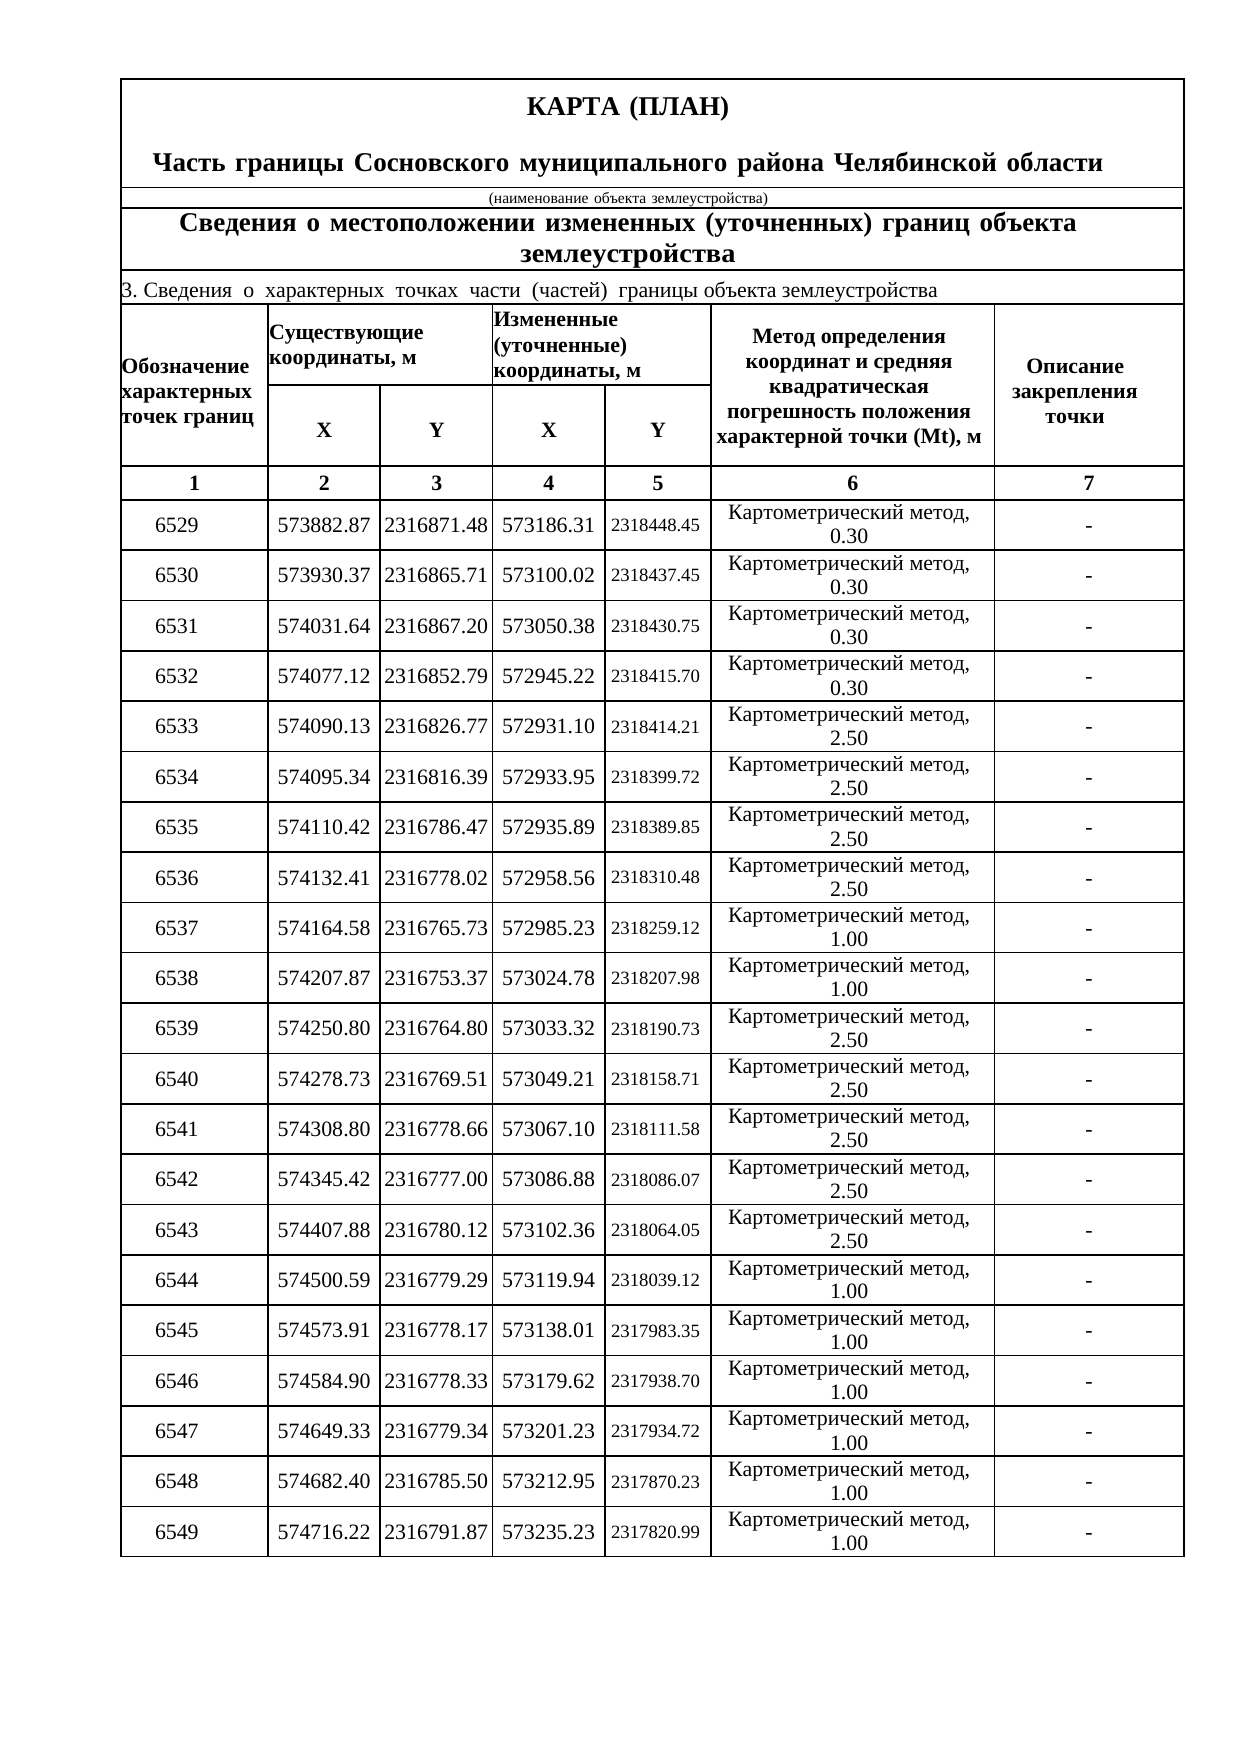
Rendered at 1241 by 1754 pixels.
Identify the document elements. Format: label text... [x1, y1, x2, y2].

table_cell - [995, 551, 1183, 599]
table_cell 2316764.80 [381, 1004, 492, 1052]
table_cell Метод определения координат и средняя квадратическая погрешность положения характерной точки (Мt), м [712, 305, 994, 465]
table_cell 2316778.17 [381, 1306, 492, 1354]
table_cell 574090.13 [269, 702, 379, 751]
table_cell - [995, 1155, 1183, 1204]
table_cell 574207.87 [269, 953, 379, 1002]
table_cell 7 [995, 467, 1183, 499]
table_cell Картометрический метод, 1.00 [712, 1457, 994, 1506]
table_cell 6538 [122, 953, 267, 1002]
table_cell Измененные (уточненные) координаты, м [493, 305, 710, 384]
table_cell 572935.89 [493, 803, 604, 851]
table_cell - [995, 1004, 1183, 1052]
table_cell 2316867.20 [381, 601, 492, 650]
table_cell 572985.23 [493, 903, 604, 952]
table_cell Картометрический метод, 2.50 [712, 1205, 994, 1254]
table_cell 6544 [122, 1256, 267, 1304]
table_cell 2318415.70 [606, 652, 710, 700]
table_cell 6545 [122, 1306, 267, 1354]
table_cell Картометрический метод, 2.50 [712, 752, 994, 801]
table_cell 4 [493, 467, 604, 499]
table_cell 6529 [122, 501, 267, 549]
table_cell 573086.88 [493, 1155, 604, 1204]
table_cell X [269, 386, 379, 465]
table_cell 6542 [122, 1155, 267, 1204]
table_cell 2316778.33 [381, 1356, 492, 1405]
table_cell 6541 [122, 1105, 267, 1153]
table_cell 572958.56 [493, 853, 604, 902]
table_cell 573235.23 [493, 1507, 604, 1556]
table_cell - [995, 702, 1183, 751]
table_cell 2318158.71 [606, 1054, 710, 1103]
table_cell 6535 [122, 803, 267, 851]
table_cell 2316786.47 [381, 803, 492, 851]
table_cell 6534 [122, 752, 267, 801]
table_cell 2318039.12 [606, 1256, 710, 1304]
table_cell Картометрический метод, 1.00 [712, 1507, 994, 1556]
table_cell 574132.41 [269, 853, 379, 902]
table_cell 2316777.00 [381, 1155, 492, 1204]
table_cell 2316765.73 [381, 903, 492, 952]
table_cell 6536 [122, 853, 267, 902]
table_cell Картометрический метод, 2.50 [712, 853, 994, 902]
table_cell 573186.31 [493, 501, 604, 549]
table_cell - [995, 1306, 1183, 1354]
table_cell - [995, 1356, 1183, 1405]
table_cell - [995, 501, 1183, 549]
table_cell - [995, 853, 1183, 902]
table_cell 2318448.45 [606, 501, 710, 549]
table_cell 574649.33 [269, 1407, 379, 1455]
table_cell 2316769.51 [381, 1054, 492, 1103]
table_cell 573119.94 [493, 1256, 604, 1304]
table_cell 572931.10 [493, 702, 604, 751]
table_cell 3. Сведения о характерных точках части (частей) границы объекта землеустройства [122, 271, 1183, 303]
table_cell 2318259.12 [606, 903, 710, 952]
table_cell Картометрический метод, 2.50 [712, 1004, 994, 1052]
table_cell 574095.34 [269, 752, 379, 801]
table_cell - [995, 903, 1183, 952]
table_cell X [493, 386, 604, 465]
table_cell Картометрический метод, 0.30 [712, 501, 994, 549]
table_cell 574716.22 [269, 1507, 379, 1556]
table_cell 2317870.23 [606, 1457, 710, 1506]
table_cell Картометрический метод, 1.00 [712, 1407, 994, 1455]
table_cell 573179.62 [493, 1356, 604, 1405]
table_cell 572945.22 [493, 652, 604, 700]
table_cell Картометрический метод, 1.00 [712, 1256, 994, 1304]
table_cell 2 [269, 467, 379, 499]
table_cell 574682.40 [269, 1457, 379, 1506]
table_cell 2316785.50 [381, 1457, 492, 1506]
table_cell 574308.80 [269, 1105, 379, 1153]
table_cell 2316778.02 [381, 853, 492, 902]
table_cell 2318190.73 [606, 1004, 710, 1052]
table_cell Описание закрепления точки [995, 305, 1183, 465]
table_cell 573201.23 [493, 1407, 604, 1455]
table_cell - [995, 1407, 1183, 1455]
table_cell 573050.38 [493, 601, 604, 650]
table_cell 6539 [122, 1004, 267, 1052]
table_cell 574584.90 [269, 1356, 379, 1405]
table_cell - [995, 1457, 1183, 1506]
table_cell - [995, 1507, 1183, 1556]
table_cell 6 [712, 467, 994, 499]
table_cell Сведения о местоположении измененных (уточненных) границ объекта землеустройства [122, 207, 1183, 269]
table_cell 6537 [122, 903, 267, 952]
table_cell 2316826.77 [381, 702, 492, 751]
table_cell Y [606, 386, 710, 465]
table_cell 2316779.34 [381, 1407, 492, 1455]
table_cell Картометрический метод, 1.00 [712, 903, 994, 952]
table_cell 573102.36 [493, 1205, 604, 1254]
table_cell 574250.80 [269, 1004, 379, 1052]
table_cell - [995, 752, 1183, 801]
table_cell 6543 [122, 1205, 267, 1254]
table_cell - [995, 1205, 1183, 1254]
table_header КАРТА (ПЛАН) Часть границы Сосновского муниципального района Челябинской области [122, 80, 1183, 187]
table_cell 574164.58 [269, 903, 379, 952]
table_cell 6546 [122, 1356, 267, 1405]
table_cell 573138.01 [493, 1306, 604, 1354]
table_cell 2317983.35 [606, 1306, 710, 1354]
table_cell 2318111.58 [606, 1105, 710, 1153]
table_cell 572933.95 [493, 752, 604, 801]
table_cell 2317938.70 [606, 1356, 710, 1405]
table_cell 1 [122, 467, 267, 499]
table_cell - [995, 1256, 1183, 1304]
table_cell 574077.12 [269, 652, 379, 700]
table_cell 2316780.12 [381, 1205, 492, 1254]
table_cell 6533 [122, 702, 267, 751]
table_cell 574345.42 [269, 1155, 379, 1204]
table_cell 573882.87 [269, 501, 379, 549]
table_cell 2316871.48 [381, 501, 492, 549]
table_cell (наименование объекта землеустройства) [122, 188, 1183, 207]
table_cell 2316816.39 [381, 752, 492, 801]
table_cell 573930.37 [269, 551, 379, 599]
table_cell 2316779.29 [381, 1256, 492, 1304]
table_cell Картометрический метод, 1.00 [712, 953, 994, 1002]
table_cell Y [381, 386, 492, 465]
table_cell 5 [606, 467, 710, 499]
table_cell 3 [381, 467, 492, 499]
table_cell 2317934.72 [606, 1407, 710, 1455]
table_cell 6530 [122, 551, 267, 599]
table_cell 2318207.98 [606, 953, 710, 1002]
table_cell 2318310.48 [606, 853, 710, 902]
table_cell 573067.10 [493, 1105, 604, 1153]
table_cell 573033.32 [493, 1004, 604, 1052]
table_cell 2316753.37 [381, 953, 492, 1002]
table_cell 574407.88 [269, 1205, 379, 1254]
table_cell 2318399.72 [606, 752, 710, 801]
table_cell 573024.78 [493, 953, 604, 1002]
table_cell - [995, 1105, 1183, 1153]
table_cell Картометрический метод, 1.00 [712, 1306, 994, 1354]
table_cell 574573.91 [269, 1306, 379, 1354]
table_cell Картометрический метод, 2.50 [712, 1155, 994, 1204]
table_cell 2316791.87 [381, 1507, 492, 1556]
table_cell 6547 [122, 1407, 267, 1455]
table_cell 574500.59 [269, 1256, 379, 1304]
table_cell 2316852.79 [381, 652, 492, 700]
table_cell 573100.02 [493, 551, 604, 599]
table_cell Картометрический метод, 0.30 [712, 551, 994, 599]
table_cell 2317820.99 [606, 1507, 710, 1556]
table_cell 2318389.85 [606, 803, 710, 851]
table_cell - [995, 652, 1183, 700]
table_cell 6531 [122, 601, 267, 650]
table_cell 573049.21 [493, 1054, 604, 1103]
table_cell 2318086.07 [606, 1155, 710, 1204]
table_cell Картометрический метод, 2.50 [712, 702, 994, 751]
table_cell 2318064.05 [606, 1205, 710, 1254]
table_cell Картометрический метод, 1.00 [712, 1356, 994, 1405]
table_cell 6540 [122, 1054, 267, 1103]
table_cell 2318430.75 [606, 601, 710, 650]
table_cell 6532 [122, 652, 267, 700]
table_cell Картометрический метод, 2.50 [712, 1054, 994, 1103]
table_cell Картометрический метод, 2.50 [712, 1105, 994, 1153]
table_cell 573212.95 [493, 1457, 604, 1506]
table_cell - [995, 601, 1183, 650]
table_cell 6548 [122, 1457, 267, 1506]
table_cell Картометрический метод, 0.30 [712, 601, 994, 650]
table_cell 2318437.45 [606, 551, 710, 599]
table_cell - [995, 1054, 1183, 1103]
table_cell Существующие координаты, м [269, 305, 492, 384]
table_cell 574031.64 [269, 601, 379, 650]
table_cell 6549 [122, 1507, 267, 1556]
table_cell Картометрический метод, 2.50 [712, 803, 994, 851]
table_cell - [995, 953, 1183, 1002]
table_cell 2318414.21 [606, 702, 710, 751]
table_cell Картометрический метод, 0.30 [712, 652, 994, 700]
table_cell - [995, 803, 1183, 851]
table_cell 574110.42 [269, 803, 379, 851]
table_cell 2316778.66 [381, 1105, 492, 1153]
table_cell 574278.73 [269, 1054, 379, 1103]
table_cell 2316865.71 [381, 551, 492, 599]
table_cell Обозначение характерных точек границ [122, 305, 267, 465]
